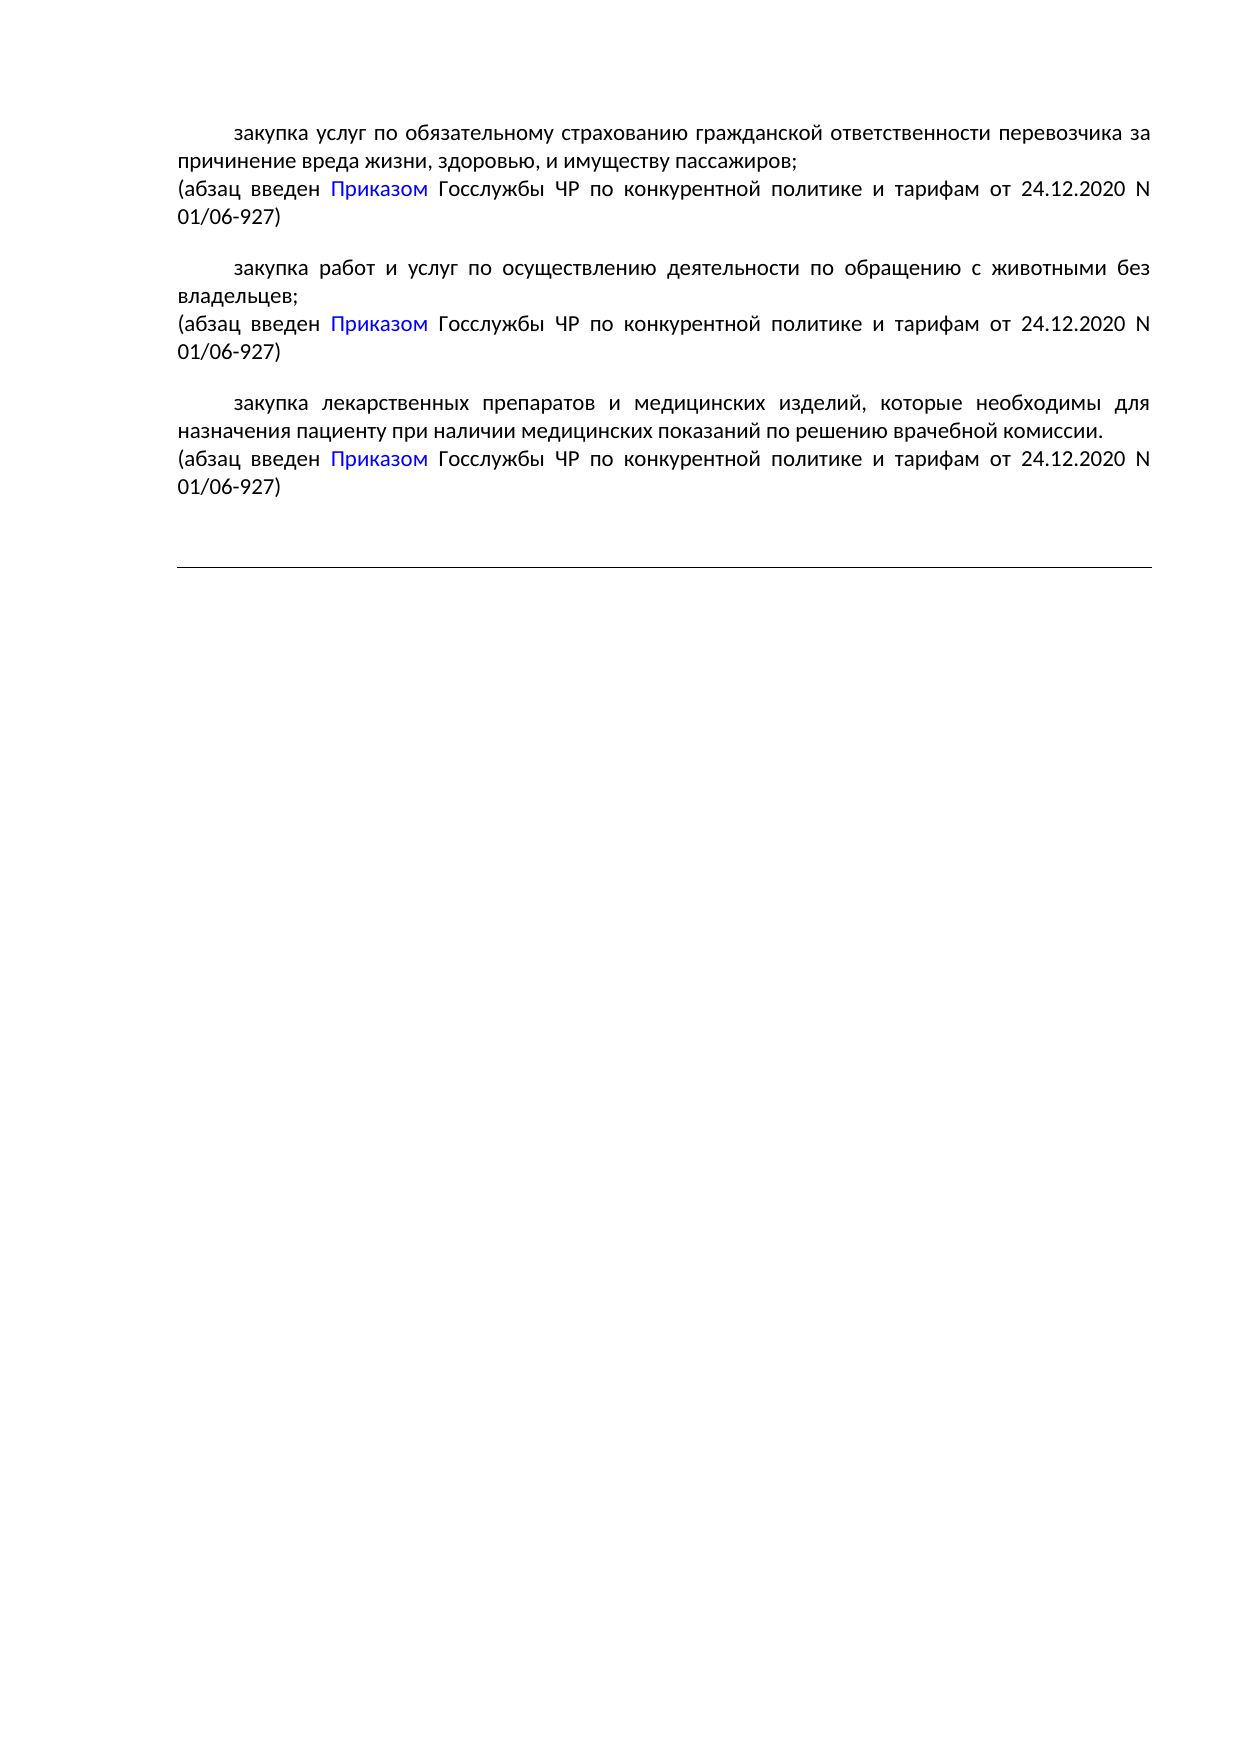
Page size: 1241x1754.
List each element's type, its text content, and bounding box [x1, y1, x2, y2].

text (абзац введен Приказом Госслужбы ЧР по конкурентной политике и тарифам от 24.12.2020 N 01/06-927) [177, 309, 1152, 365]
text закупка работ и услуг по осуществлению деятельности по обращению с животными без владельцев; [177, 253, 1152, 309]
text (абзац введен Приказом Госслужбы ЧР по конкурентной политике и тарифам от 24.12.2020 N 01/06-927) [177, 444, 1152, 500]
text закупка услуг по обязательному страхованию гражданской ответственности перевозчика за причинение вреда жизни, здоровью, и имуществу пассажиров; [177, 118, 1152, 174]
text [177, 174, 1152, 230]
text закупка лекарственных препаратов и медицинских изделий, которые необходимы для назначения пациенту при наличии медицинских показаний по решению врачебной комиссии. [177, 388, 1152, 444]
